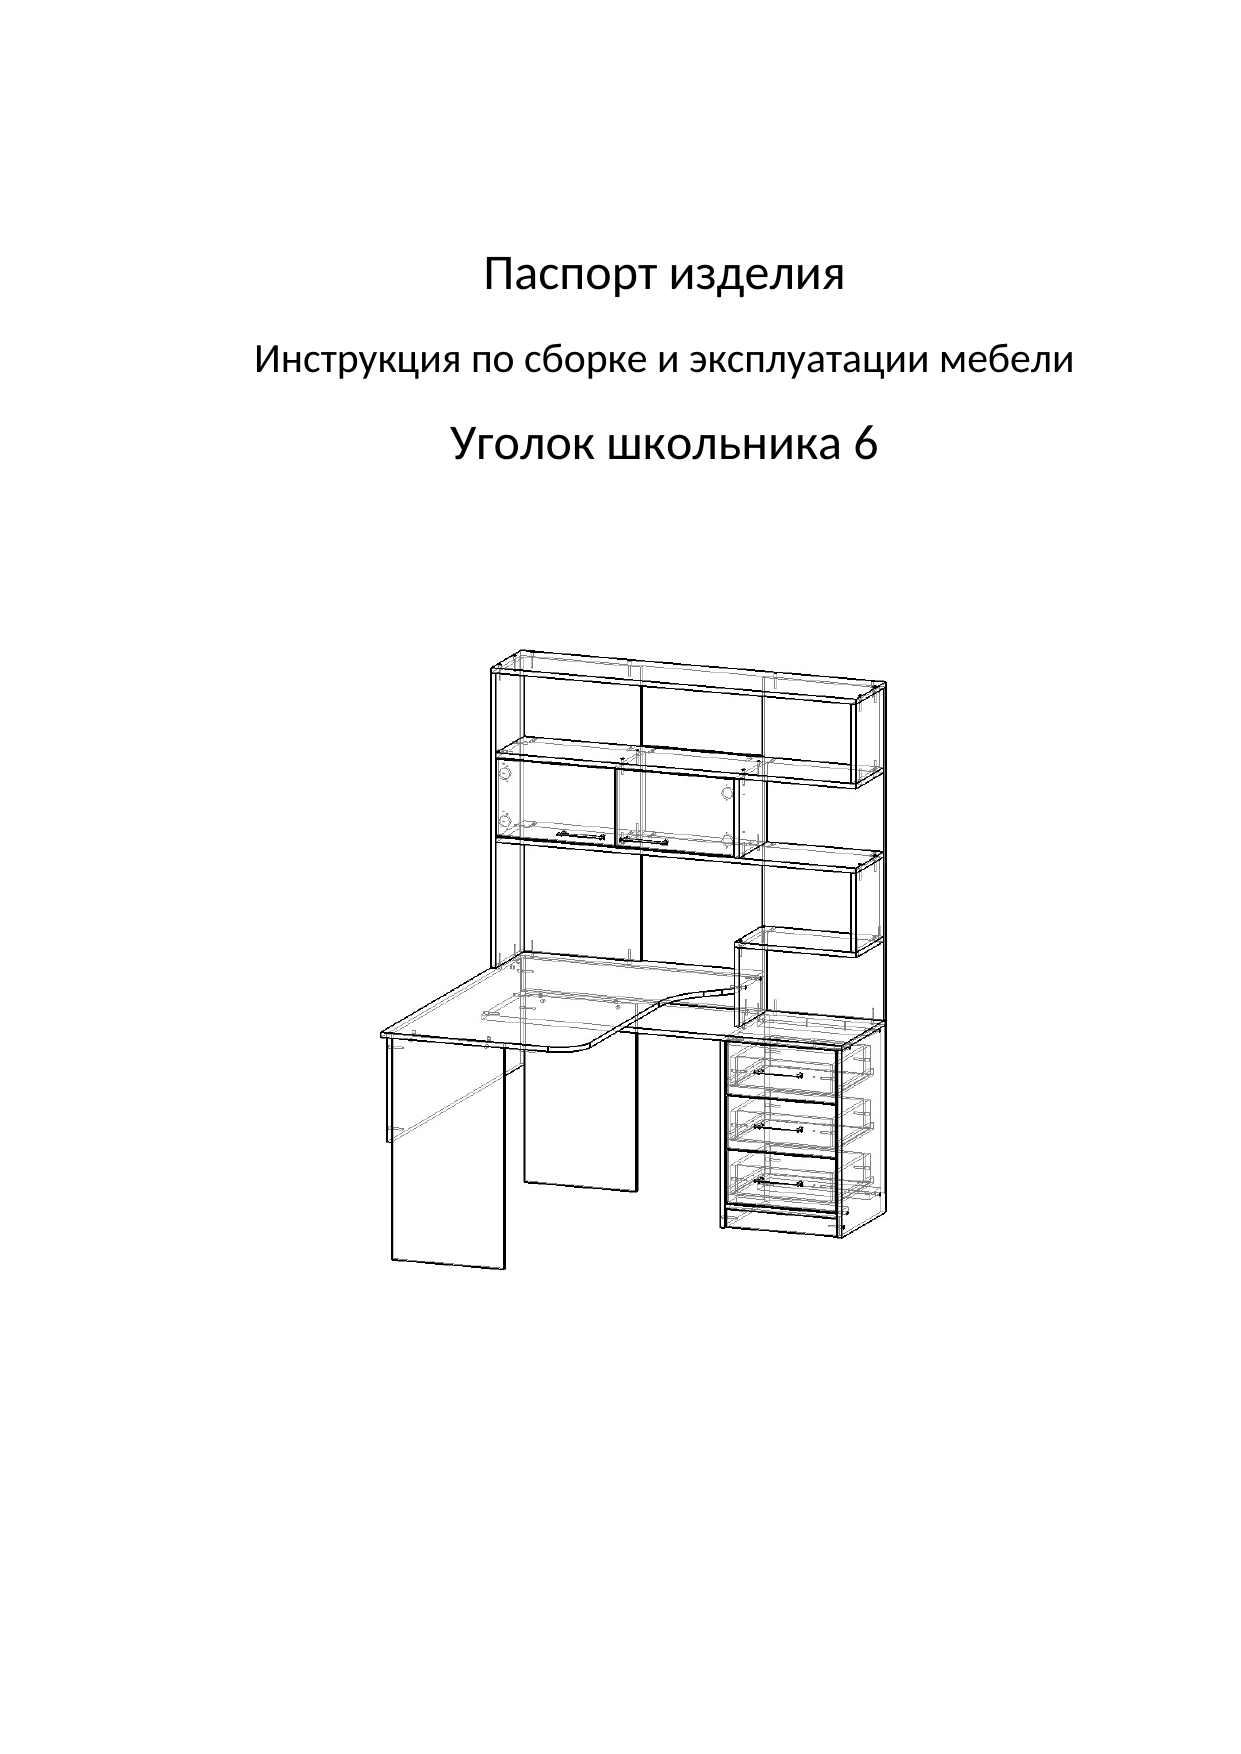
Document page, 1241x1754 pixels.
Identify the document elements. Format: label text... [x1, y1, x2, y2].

text Паспорт изделия [177, 241, 1152, 302]
text Уголок школьника 6 [177, 411, 1152, 472]
text Инструкция по сборке и эксплуатации мебели [177, 332, 1152, 383]
picture [369, 642, 905, 1274]
